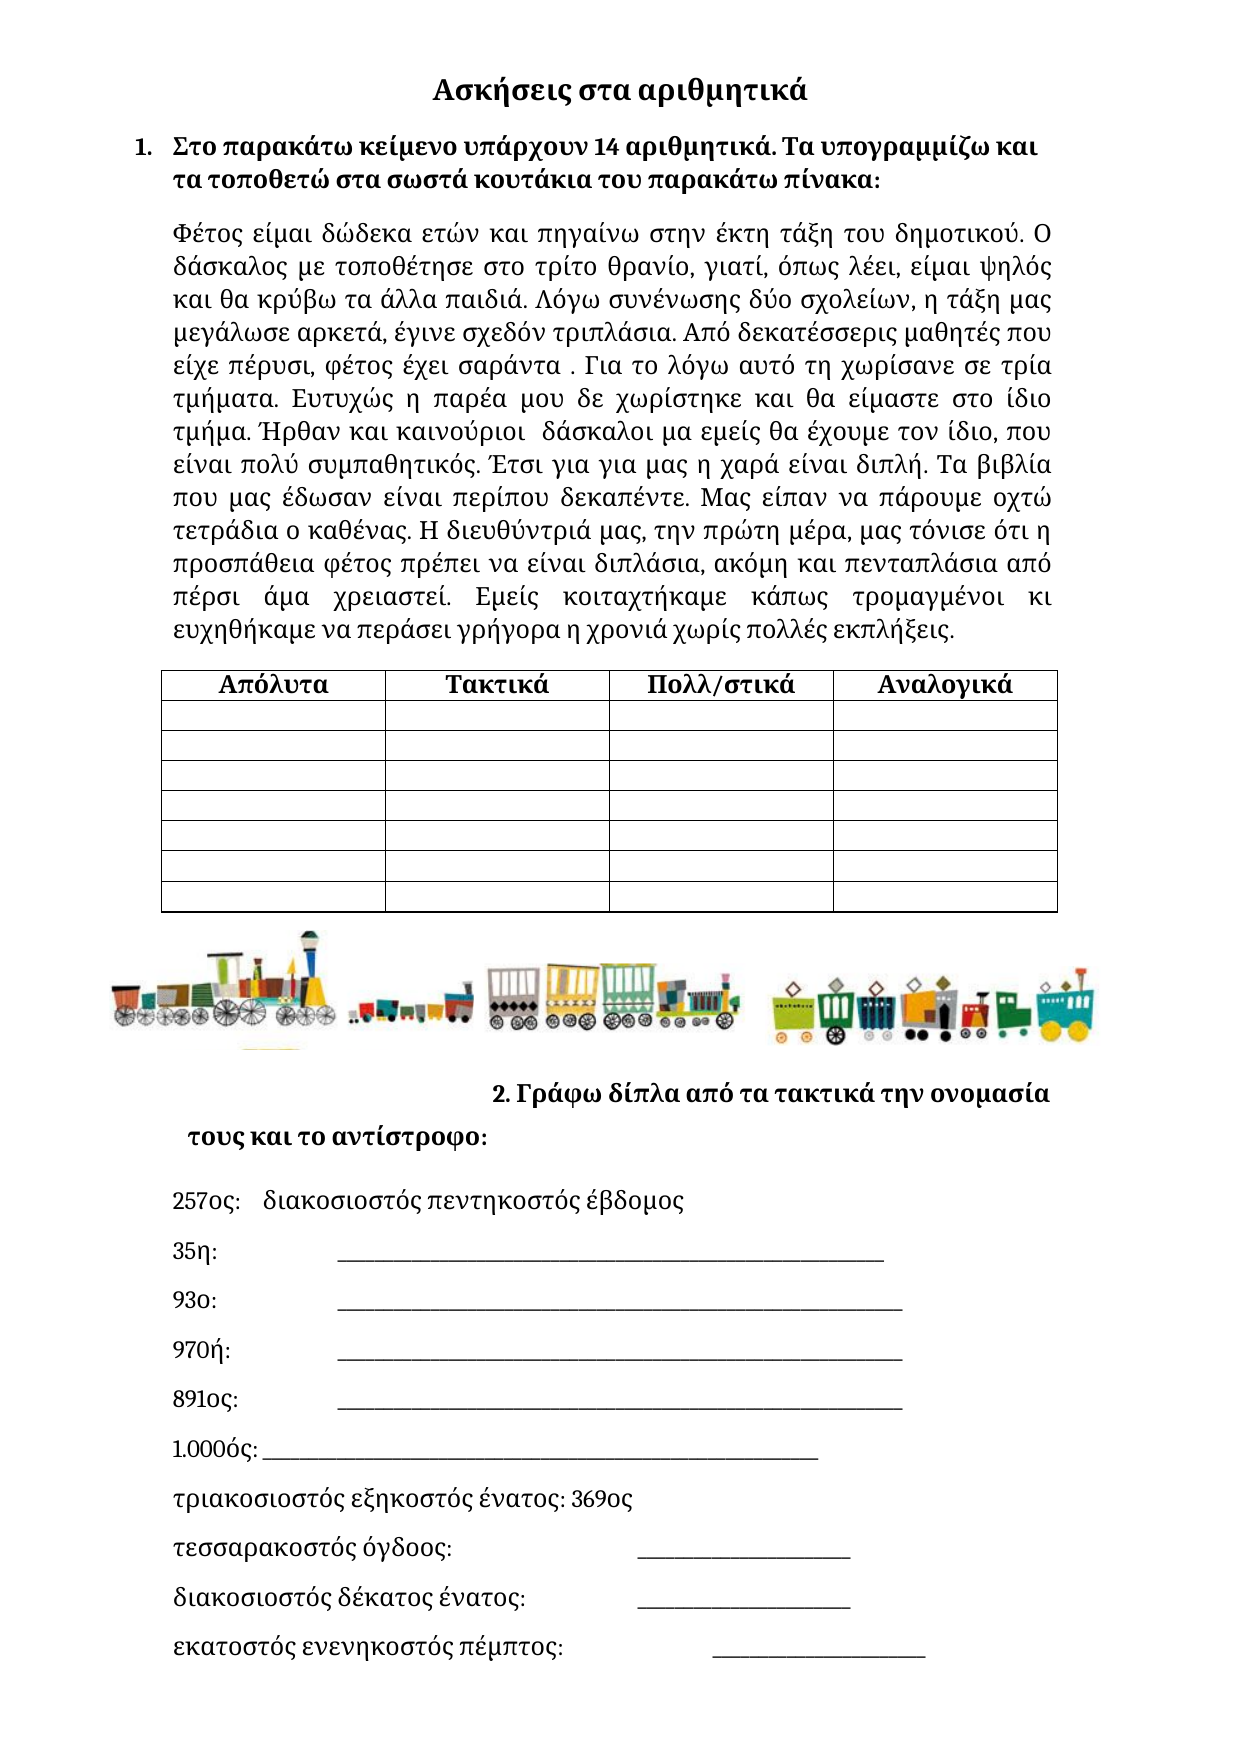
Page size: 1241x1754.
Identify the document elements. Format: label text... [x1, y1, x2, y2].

table_cell [610, 791, 833, 820]
table_cell [610, 851, 833, 881]
table_cell [834, 701, 1057, 730]
table_cell [834, 731, 1057, 759]
table_cell [610, 882, 833, 911]
table_cell [162, 821, 385, 850]
text τεσσαρακοστός όγδοος: _______________________ [173, 1534, 1103, 1563]
table_cell [162, 791, 385, 820]
text τριακοσιοστός εξηκοστός ένατος: 369ος [173, 1484, 1103, 1513]
list Στο παρακάτω κείμενο υπάρχουν 14 αριθμητικά. Τα υπογραμμίζω και τα τοποθετώ στα σωστά κουτάκια του παρακάτω πίνακα: [135, 133, 1053, 195]
text εκατοστός ενενηκοστός πέμπτος: _______________________ [173, 1633, 1103, 1662]
table_cell [834, 851, 1057, 881]
text 2. Γράφω δίπλα από τα τακτικά την ονομασία τους και το αντίστροφο: [187, 1080, 1053, 1152]
text Φέτος είμαι δώδεκα ετών και πηγαίνω στην έκτη τάξη του δημοτικού. Ο δάσκαλος με τοποθέτησε στο τρίτο θρανίο, γιατί, όπως λέει, είμαι ψηλός και θα κρύβω τα άλλα παιδιά. Λόγω συνένωσης δύο σχολείων, η τάξη μας μεγάλωσε αρκετά, έγινε σχεδόν τριπλάσια. Από δεκατέσσερις μαθητές που είχε πέρυσι, φέτος έχει σαράντα . Για το λόγω αυτό τη χωρίσανε σε τρία τμήματα. Ευτυχώς η παρέα μου δε χωρίστηκε και θα είμαστε στο ίδιο τμήμα. Ήρθαν και καινούριοι δάσκαλοι μα εμείς θα έχουμε τον ίδιο, που είναι πολύ συμπαθητικός. Έτσι για για μας η χαρά είναι διπλή. Τα βιβλία που μας έδωσαν είναι περίπου δεκαπέντε. Μας είπαν να πάρουμε οχτώ τετράδια ο καθένας. Η διευθύντριά μας, την πρώτη μέρα, μας τόνισε ότι η προσπάθεια φέτος πρέπει να είναι διπλάσια, ακόμη και πενταπλάσια από πέρσι άμα χρειαστεί. Εμείς κοιταχτήκαμε κάπως τρομαγμένοι κι ευχηθήκαμε να περάσει γρήγορα η χρονιά χωρίς πολλές εκπλήξεις. [173, 220, 1053, 645]
table_cell [162, 882, 385, 911]
text 970ή: _____________________________________________________________ [173, 1336, 1103, 1364]
table_cell [386, 851, 609, 881]
table_cell [834, 821, 1057, 850]
table_cell [386, 761, 609, 790]
table_cell [386, 731, 609, 759]
table_cell [610, 761, 833, 790]
table_cell [386, 701, 609, 730]
text 257ος: διακοσιοστός πεντηκοστός έβδομος [173, 1187, 1103, 1216]
table_cell [834, 882, 1057, 911]
table_cell [386, 882, 609, 911]
table_cell [162, 761, 385, 790]
text διακοσιοστός δέκατος ένατος: _______________________ [173, 1584, 1103, 1612]
table_cell [386, 791, 609, 820]
table_cell [834, 761, 1057, 790]
table_header Αναλογικά [834, 671, 1057, 700]
table_cell [834, 791, 1057, 820]
text 891ος: _____________________________________________________________ [173, 1385, 1103, 1414]
picture [764, 966, 1113, 1046]
table_header Πολλ/στικά [610, 671, 833, 700]
table_cell [162, 851, 385, 881]
table_cell [610, 701, 833, 730]
table_cell [610, 821, 833, 850]
text 1.000ός: ____________________________________________________________ [173, 1435, 1103, 1464]
table_cell [162, 731, 385, 759]
table_cell [386, 821, 609, 850]
text 35η: ___________________________________________________________ [173, 1237, 1103, 1265]
table_header Απόλυτα [162, 671, 385, 700]
picture [107, 930, 473, 1050]
picture [477, 946, 746, 1034]
text Ασκήσεις στα αριθμητικά [187, 74, 1053, 107]
text 93ο: _____________________________________________________________ [173, 1286, 1103, 1315]
table_cell [162, 701, 385, 730]
table_header Τακτικά [386, 671, 609, 700]
table_cell [610, 731, 833, 759]
